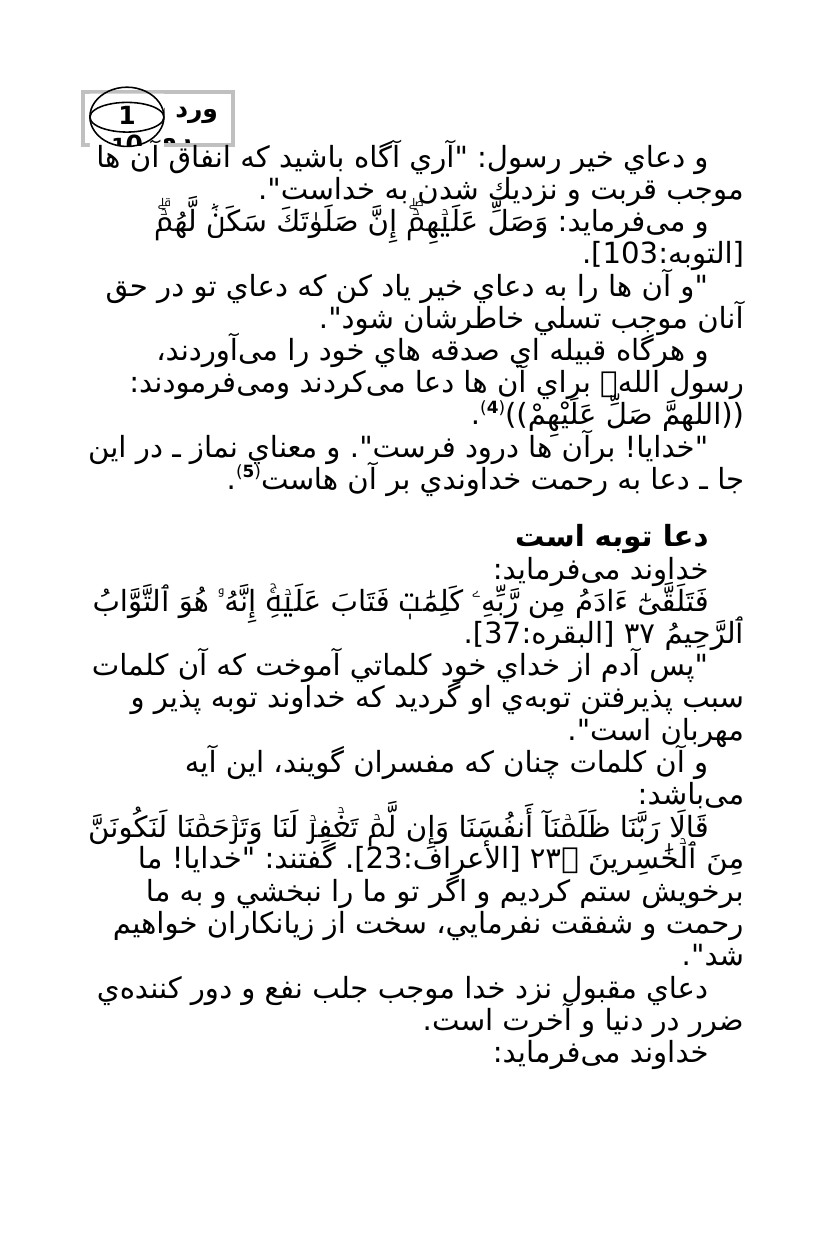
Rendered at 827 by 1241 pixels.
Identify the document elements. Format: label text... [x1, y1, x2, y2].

text و مى‌فرمايد: وَصَلِّ عَلَيۡهِمۡۖ إِنَّ صَلَوٰتَكَ سَكَنٞ لَّهُمۡۗ [التوبه:103]. [83, 206, 744, 270]
text "و آن ها را به دعاي خير ياد كن كه دعاي تو در حق آنان موجب تسلي خاطرشان شود". [83, 270, 744, 335]
text خداوند مى‌فرمايد: [83, 553, 744, 586]
text و دعاي خير رسول: "آري آگاه باشيد كه انفاق آن ها موجب قربت و نزديك شدن به خداست". [83, 141, 744, 206]
text دعا توبه است [83, 521, 744, 553]
text قَالَا رَبَّنَا ظَلَمۡنَآ أَنفُسَنَا وَإِن لَّمۡ تَغۡفِرۡ لَنَا وَتَرۡحَمۡنَا لَنَكُونَنَّ مِنَ ٱلۡخَٰسِرينَ ٢٣ [الأعراف:23]. گفتند: "خدايا! ما برخويش ستم كرديم و اگر تو ما را نبخشي و به ما رحمت و شفقت نفرمايي، سخت از زيانكاران خواهيم شد". [83, 811, 744, 973]
text "پس آدم از خداي خود كلماتي آموخت كه آن كلمات سبب پذيرفتن توبه‌ي او گرديد كه خداوند توبه پذير و مهربان است". [83, 650, 744, 747]
text خداوند مى‌فرمايد: [83, 1037, 744, 1069]
text فَتَلَقَّىٰٓ ءَادَمُ مِن رَّبِّهِۦ كَلِمَٰتٖ فَتَابَ عَلَيۡهِۚ إِنَّهُۥ هُوَ ٱلتَّوَّابُ ٱلرَّحِيمُ ٣٧ [البقره:37]. [83, 586, 744, 650]
text و آن كلمات چنان كه مفسران گويند، اين آيه مى‌باشد: [83, 747, 744, 811]
text و هرگاه قبيله اي صدقه هاي خود را مى‌آوردند، رسول الله براي آن ها دعا مى‌کردند ومى‌فرمودند: ((اللهمَّ صَلِّ عَلَيْهِمْ))(). [83, 335, 744, 432]
text دعاي مقبول نزد خدا موجب جلب نفع و دور كننده‌ي ضرر در دنيا و آخرت است. [83, 973, 744, 1037]
text "خدايا! برآن ها درود فرست". و معناي نماز ـ در اين جا ـ دعا به رحمت خداوندي بر آن هاست(). [83, 432, 744, 496]
